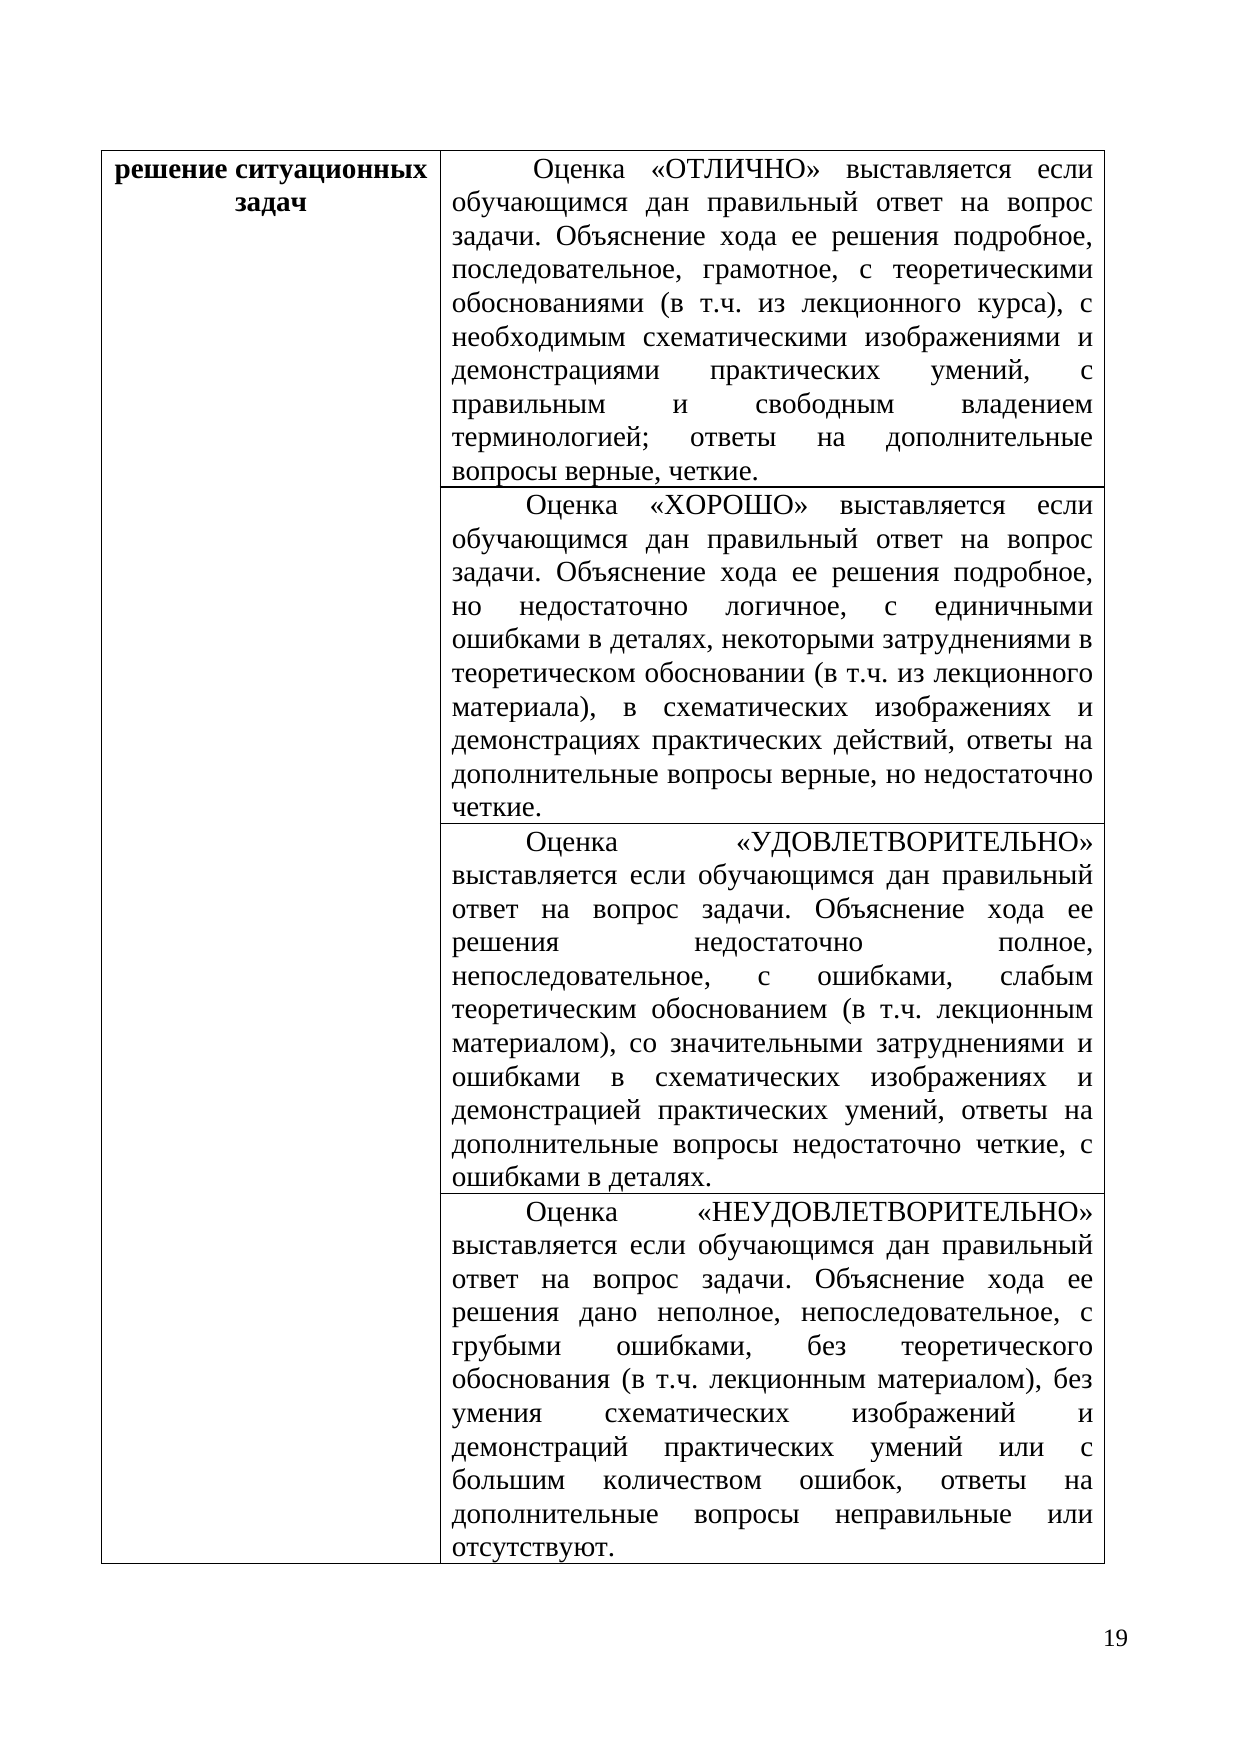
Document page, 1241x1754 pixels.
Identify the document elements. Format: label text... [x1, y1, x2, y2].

table_cell Оценка «ОТЛИЧНО» выставляется если обучающимся дан правильный ответ на вопрос задачи. Объяснение хода ее решения подробное, последовательное, грамотное, с теоретическими обоснованиями (в т.ч. из лекционного курса), с необходимым схематическими изображениями и демонстрациями практических умений, с правильным и свободным владением терминологией; ответы на дополнительные вопросы верные, четкие. [441, 151, 1104, 486]
table_cell Оценка «ХОРОШО» выставляется если обучающимся дан правильный ответ на вопрос задачи. Объяснение хода ее решения подробное, но недостаточно логичное, с единичными ошибками в деталях, некоторыми затруднениями в теоретическом обосновании (в т.ч. из лекционного материала), в схематических изображениях и демонстрациях практических действий, ответы на дополнительные вопросы верные, но недостаточно четкие. [441, 488, 1104, 823]
table_cell Оценка «НЕУДОВЛЕТВОРИТЕЛЬНО» выставляется если обучающимся дан правильный ответ на вопрос задачи. Объяснение хода ее решения дано неполное, непоследовательное, с грубыми ошибками, без теоретического обоснования (в т.ч. лекционным материалом), без умения схематических изображений и демонстраций практических умений или с большим количеством ошибок, ответы на дополнительные вопросы неправильные или отсутствуют. [441, 1194, 1104, 1563]
table_cell Оценка «УДОВЛЕТВОРИТЕЛЬНО» выставляется если обучающимся дан правильный ответ на вопрос задачи. Объяснение хода ее решения недостаточно полное, непоследовательное, с ошибками, слабым теоретическим обоснованием (в т.ч. лекционным материалом), со значительными затруднениями и ошибками в схематических изображениях и демонстрацией практических умений, ответы на дополнительные вопросы недостаточно четкие, с ошибками в деталях. [441, 824, 1104, 1193]
table_cell решение ситуационных задач [102, 151, 440, 1563]
